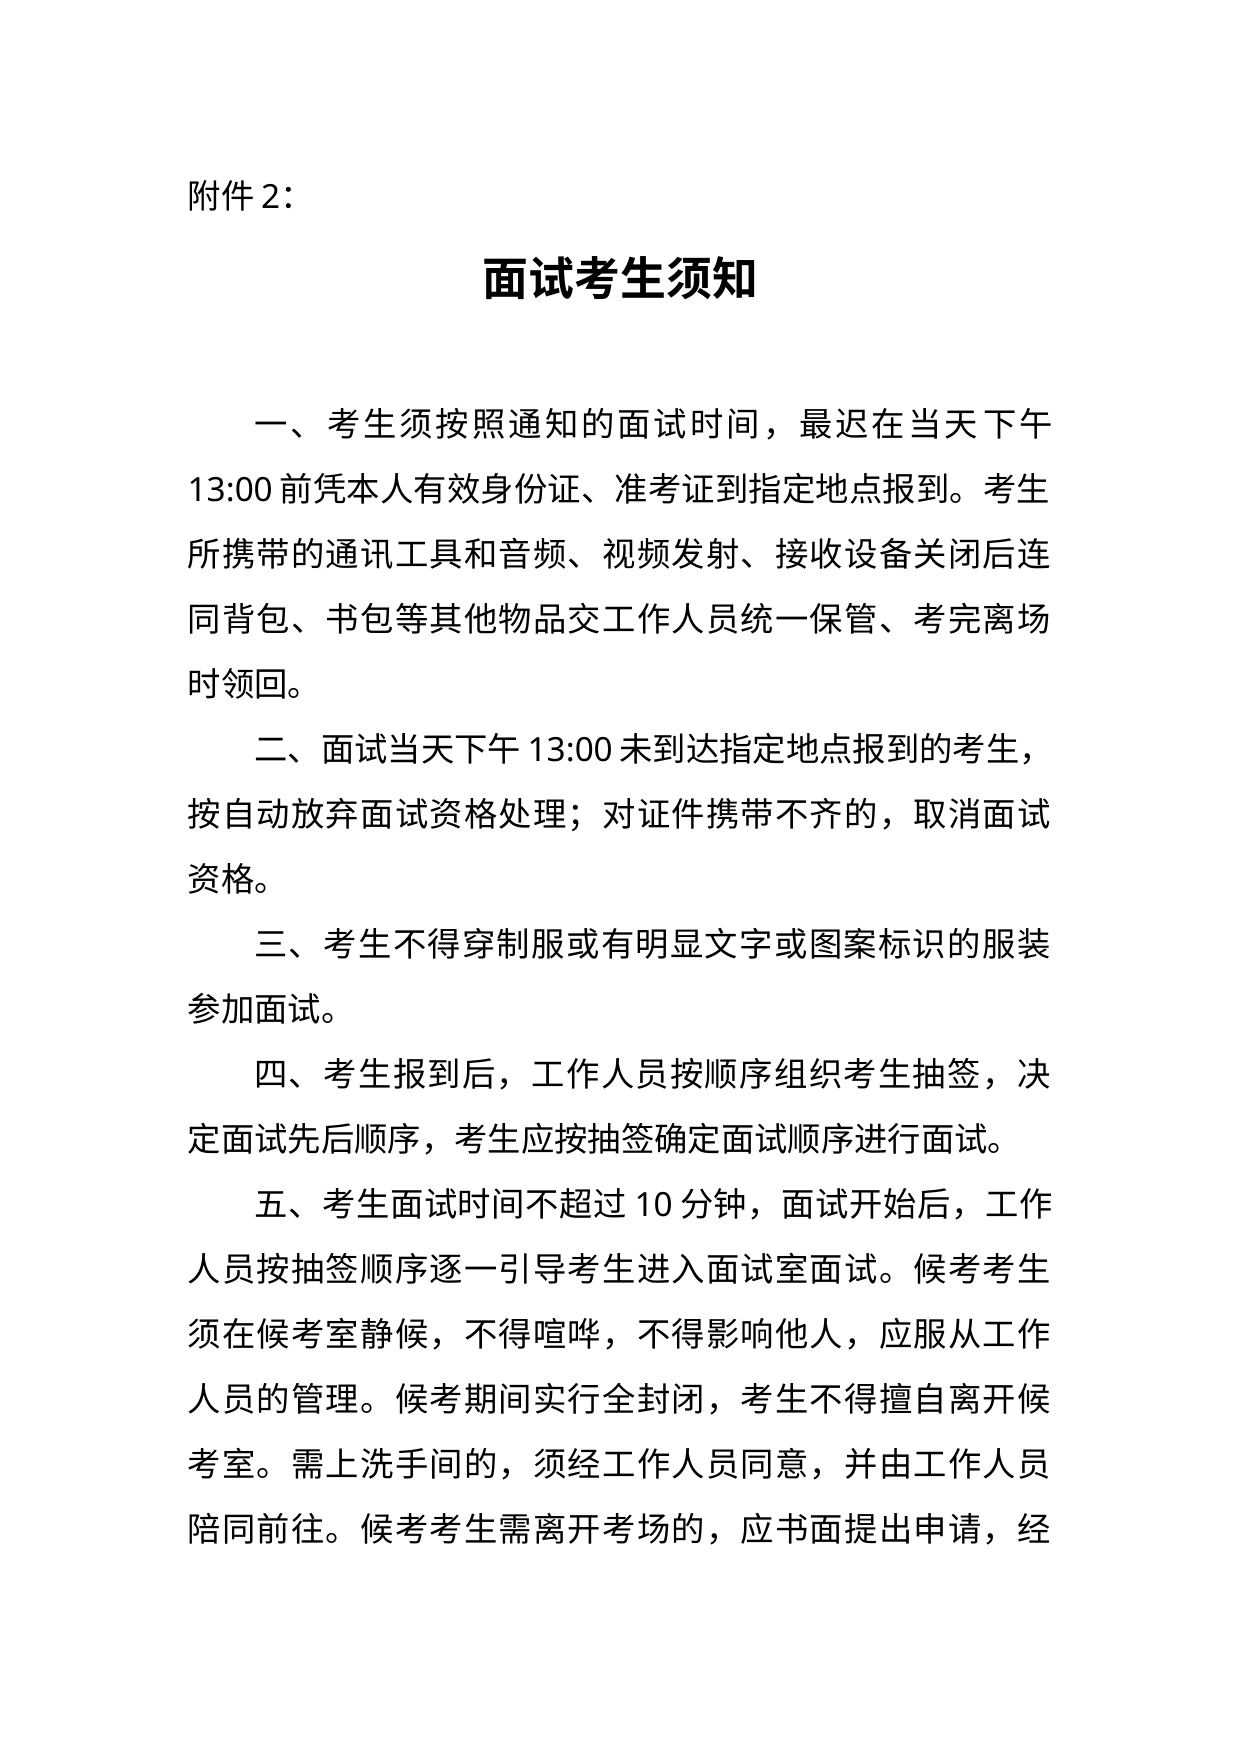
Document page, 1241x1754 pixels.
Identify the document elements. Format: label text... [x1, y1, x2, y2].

text 三、考生不得穿制服或有明显文字或图案标识的服装参加面试。 [187, 909, 1053, 1039]
text 四、考生报到后，工作人员按顺序组织考生抽签，决定面试先后顺序，考生应按抽签确定面试顺序进行面试。 [187, 1039, 1053, 1169]
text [187, 1169, 1053, 1559]
text 面试考生须知 [187, 227, 1053, 324]
text 一、考生须按照通知的面试时间，最迟在当天下午13:00前凭本人有效身份证、准考证到指定地点报到。考生所携带的通讯工具和音频、视频发射、接收设备关闭后连同背包、书包等其他物品交工作人员统一保管、考完离场时领回。 [187, 389, 1053, 714]
text 二、面试当天下午13:00未到达指定地点报到的考生，按自动放弃面试资格处理；对证件携带不齐的，取消面试资格。 [187, 714, 1053, 909]
text 附件2： [187, 162, 1053, 227]
